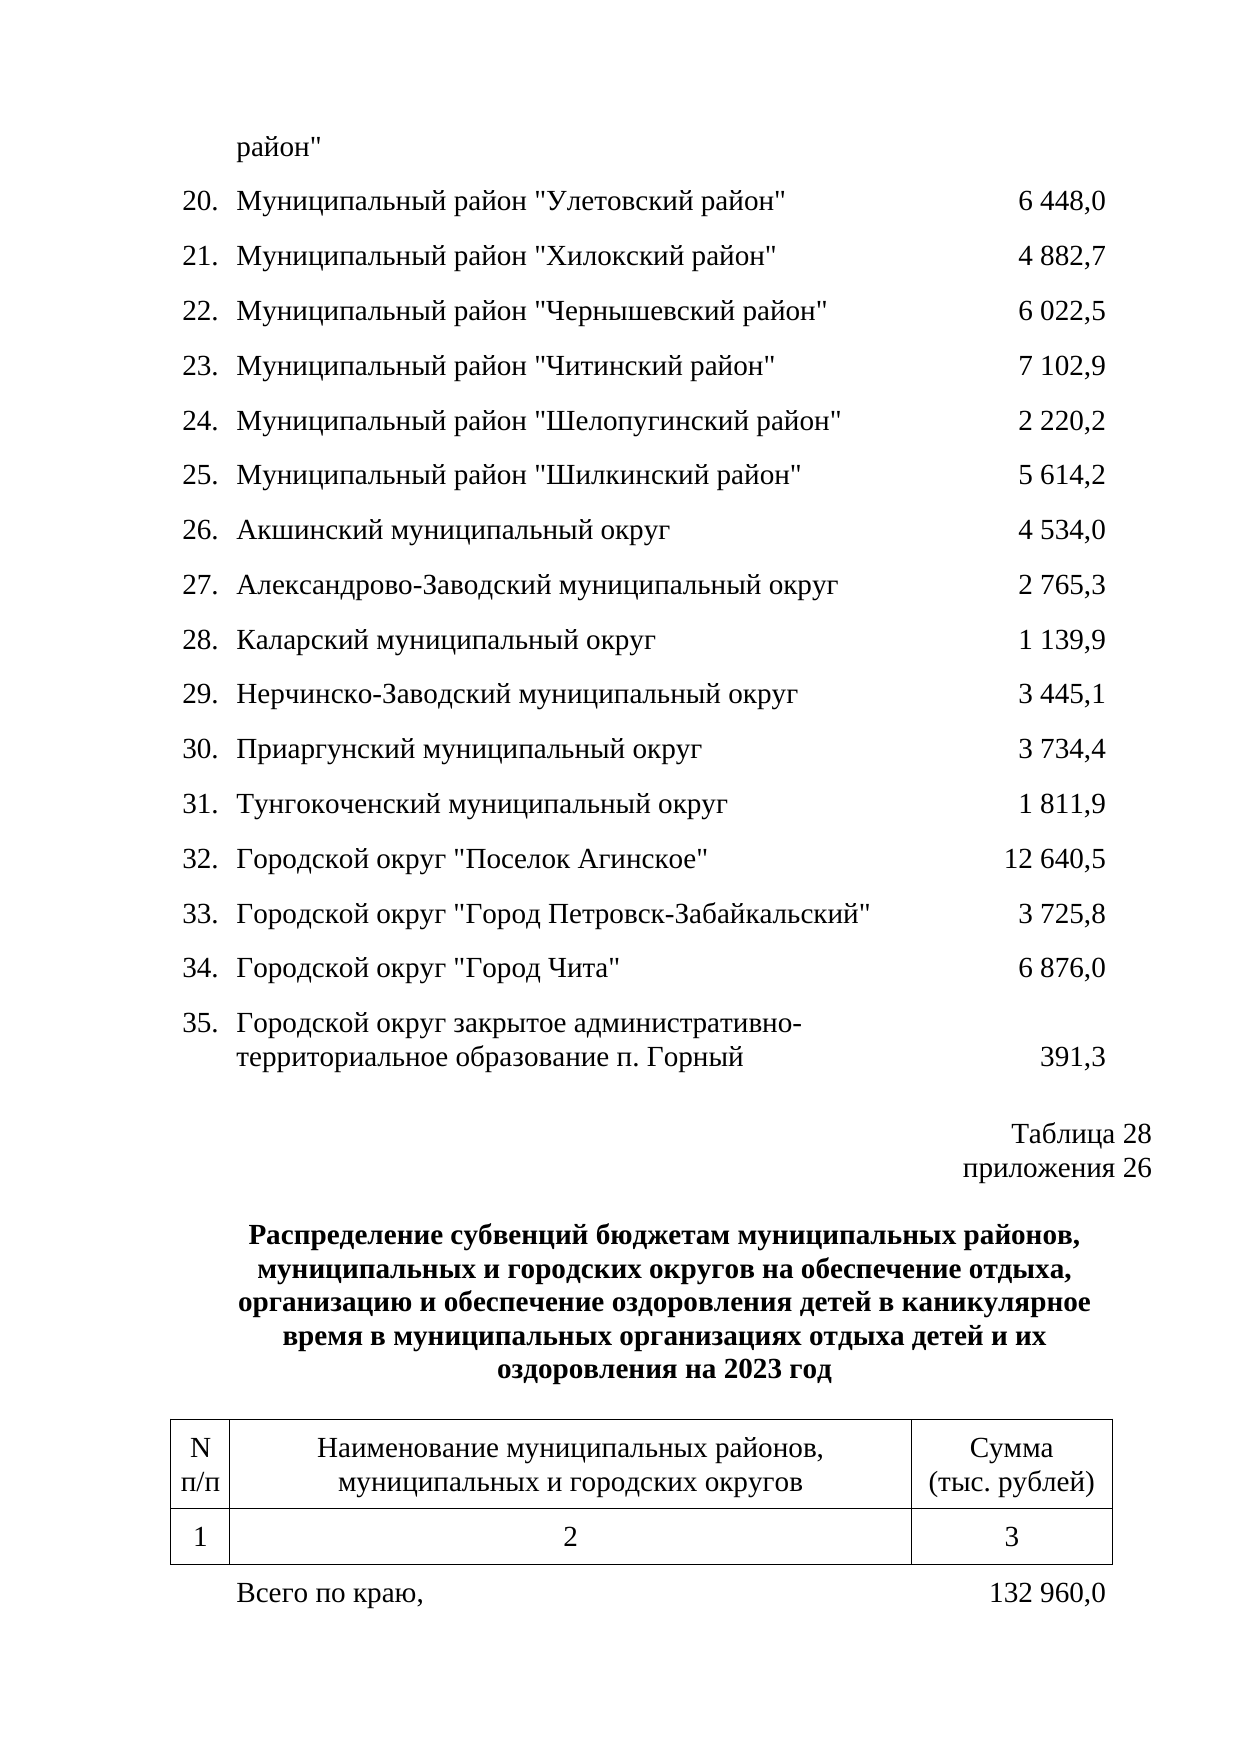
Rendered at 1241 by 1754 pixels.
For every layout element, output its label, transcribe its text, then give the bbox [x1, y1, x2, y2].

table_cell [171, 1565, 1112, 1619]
text Таблица 28 [177, 1117, 1152, 1150]
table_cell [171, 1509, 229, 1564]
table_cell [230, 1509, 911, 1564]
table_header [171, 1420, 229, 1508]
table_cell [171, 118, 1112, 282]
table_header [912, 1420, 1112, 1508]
title Распределение субвенций бюджетам муниципальных районов, [177, 1217, 1152, 1251]
title оздоровления на 2023 год [177, 1351, 1152, 1385]
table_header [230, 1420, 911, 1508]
title организацию и обеспечение оздоровления детей в каникулярное [177, 1284, 1152, 1318]
title муниципальных и городских округов на обеспечение отдыха, [177, 1251, 1152, 1284]
text приложения 26 [177, 1150, 1152, 1184]
title время в муниципальных организациях отдыха детей и их [177, 1318, 1152, 1351]
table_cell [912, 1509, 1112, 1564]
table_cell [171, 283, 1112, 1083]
